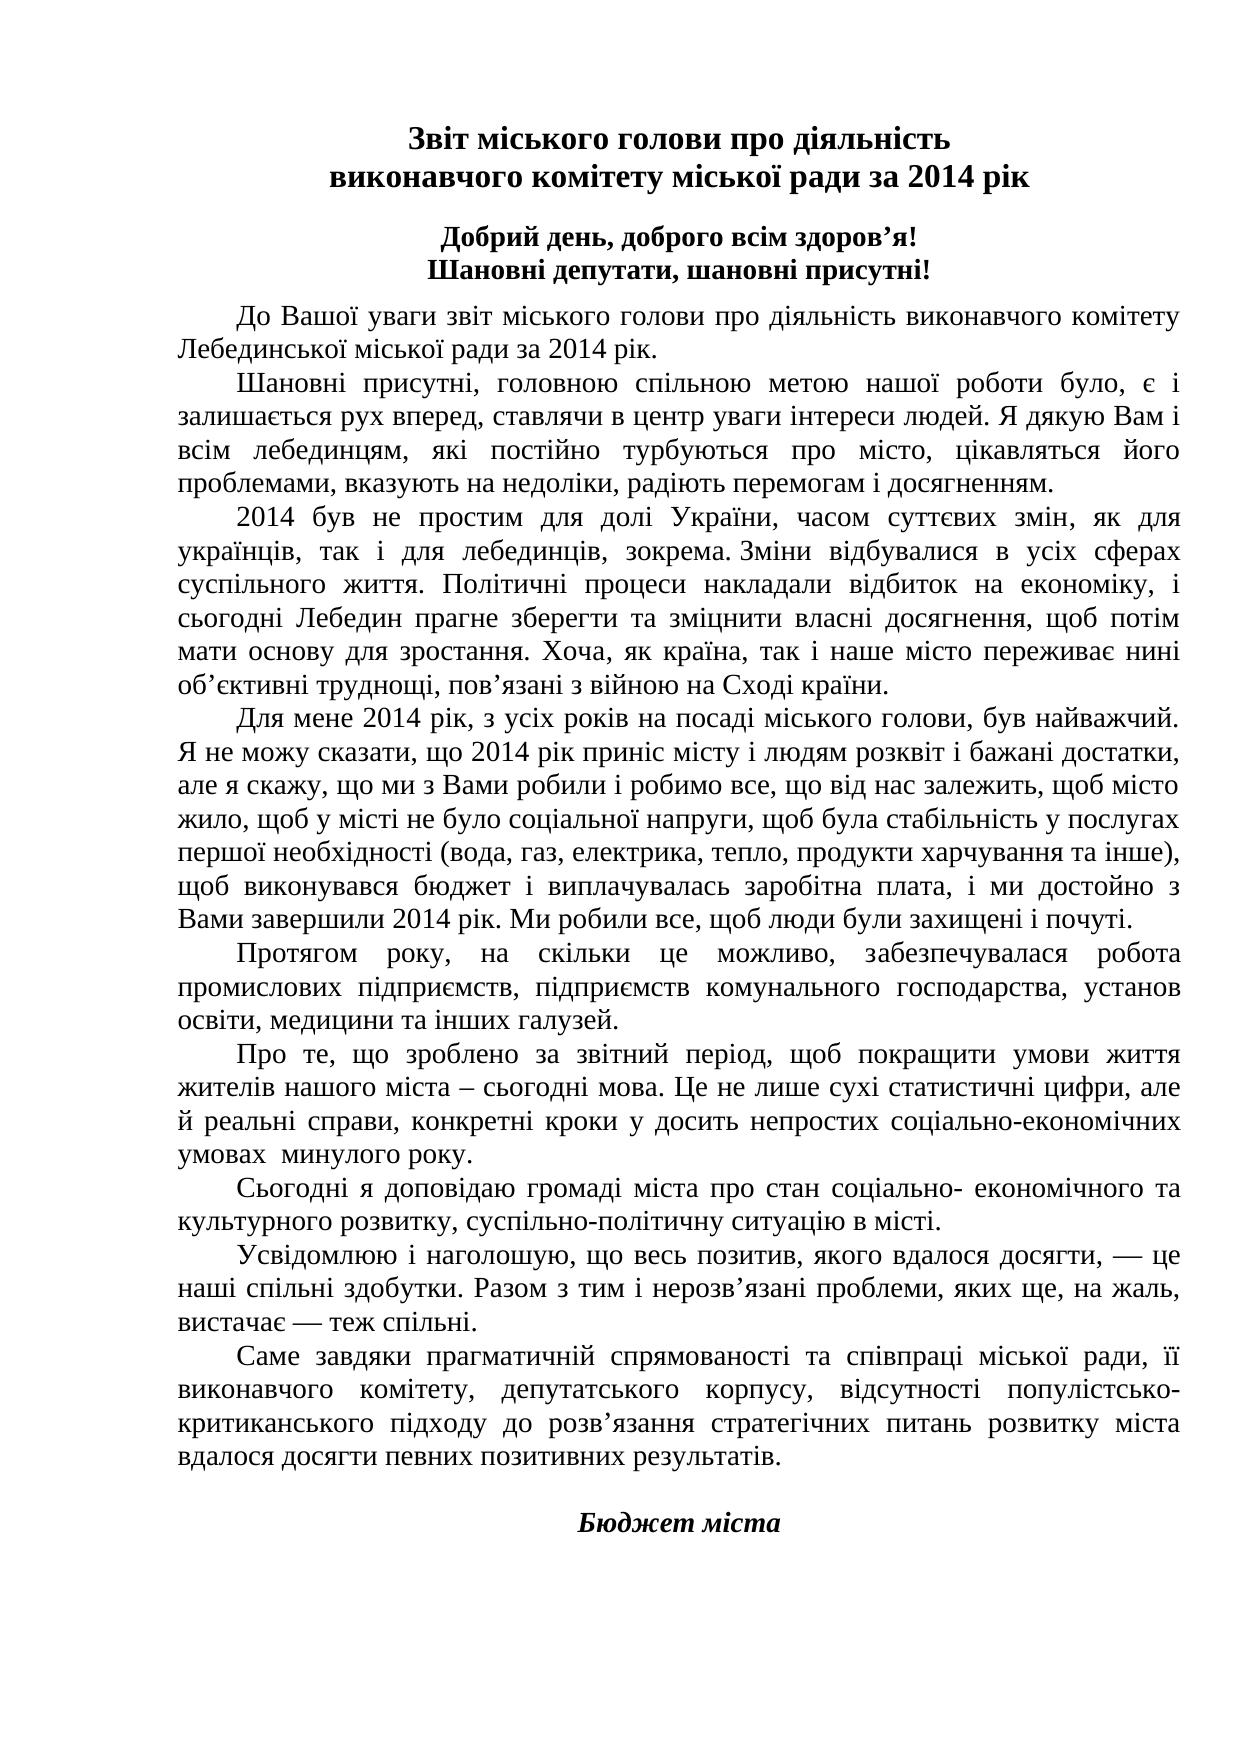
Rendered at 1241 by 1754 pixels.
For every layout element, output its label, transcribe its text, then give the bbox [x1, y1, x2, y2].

text Шановні депутати, шановні присутні! [177, 252, 1181, 286]
text Усвідомлюю і наголошую, що весь позитив, якого вдалося досягти, — це наші спільні здобутки. Разом з тим і нерозв’язані проблеми, яких ще, на жаль, вистачає — теж спільні. [177, 1237, 1181, 1338]
text 2014 був не простим для долі України, часом суттєвих змін, як для українців, так і для лебединців, зокрема. Зміни відбувалися в усіх сферах суспільного життя. Політичні процеси накладали відбиток на економіку, і сьогодні Лебедин прагне зберегти та зміцнити власні досягнення, щоб потім мати основу для зростання. Хоча, як країна, так і наше місто переживає нині об’єктивні труднощі, пов’язані з війною на Сході країни. [177, 499, 1181, 700]
text Саме завдяки прагматичній спрямованості та співпраці міської ради, її виконавчого комітету, депутатського корпусу, відсутності популістсько- критиканського підходу до розв’язання стратегічних питань розвитку міста вдалося досягти певних позитивних результатів. [177, 1338, 1181, 1472]
text Добрий день, доброго всім здоров’я! [177, 219, 1181, 252]
text Протягом року, на скільки це можливо, забезпечувалася робота промислових підприємств, підприємств комунального господарства, установ освіти, медицини та інших галузей. [177, 935, 1181, 1036]
text Шановні присутні, головною спільною метою нашої роботи було, є і залишається рух вперед, ставлячи в центр уваги інтереси людей. Я дякую Вам і всім лебединцям, які постійно турбуються про місто, цікавляться його проблемами, вказують на недоліки, радіють перемогам і досягненням. [177, 365, 1181, 499]
text виконавчого комітету міської ради за 2014 рік [177, 156, 1181, 195]
text Бюджет міста [177, 1505, 1181, 1539]
text Для мене 2014 рік, з усіх років на посаді міського голови, був найважчий. Я не можу сказати, що 2014 рік приніс місту і людям розквіт і бажані достатки, але я скажу, що ми з Вами робили і робимо все, що від нас залежить, щоб місто жило, щоб у місті не було соціальної напруги, щоб була стабільність у послугах першої необхідності (вода, газ, електрика, тепло, продукти харчування та інше), щоб виконувався бюджет і виплачувалась заробітна плата, і ми достойно з Вами завершили 2014 рік. Ми робили все, щоб люди були захищені і почуті. [177, 700, 1181, 935]
text Сьогодні я доповідаю громаді міста про стан соціально- економічного та культурного розвитку, суспільно-політичну ситуацію в місті. [177, 1170, 1181, 1237]
text Про те, що зроблено за звітний період, щоб покращити умови життя жителів нашого міста – сьогодні мова. Це не лише сухі статистичні цифри, але й реальні справи, конкретні кроки у досить непростих соціально-економічних умовах минулого року. [177, 1036, 1181, 1170]
text Звіт міського голови про діяльність [177, 118, 1181, 156]
text До Вашої уваги звіт міського голови про діяльність виконавчого комітету Лебединської міської ради за 2014 рік. [177, 298, 1181, 365]
